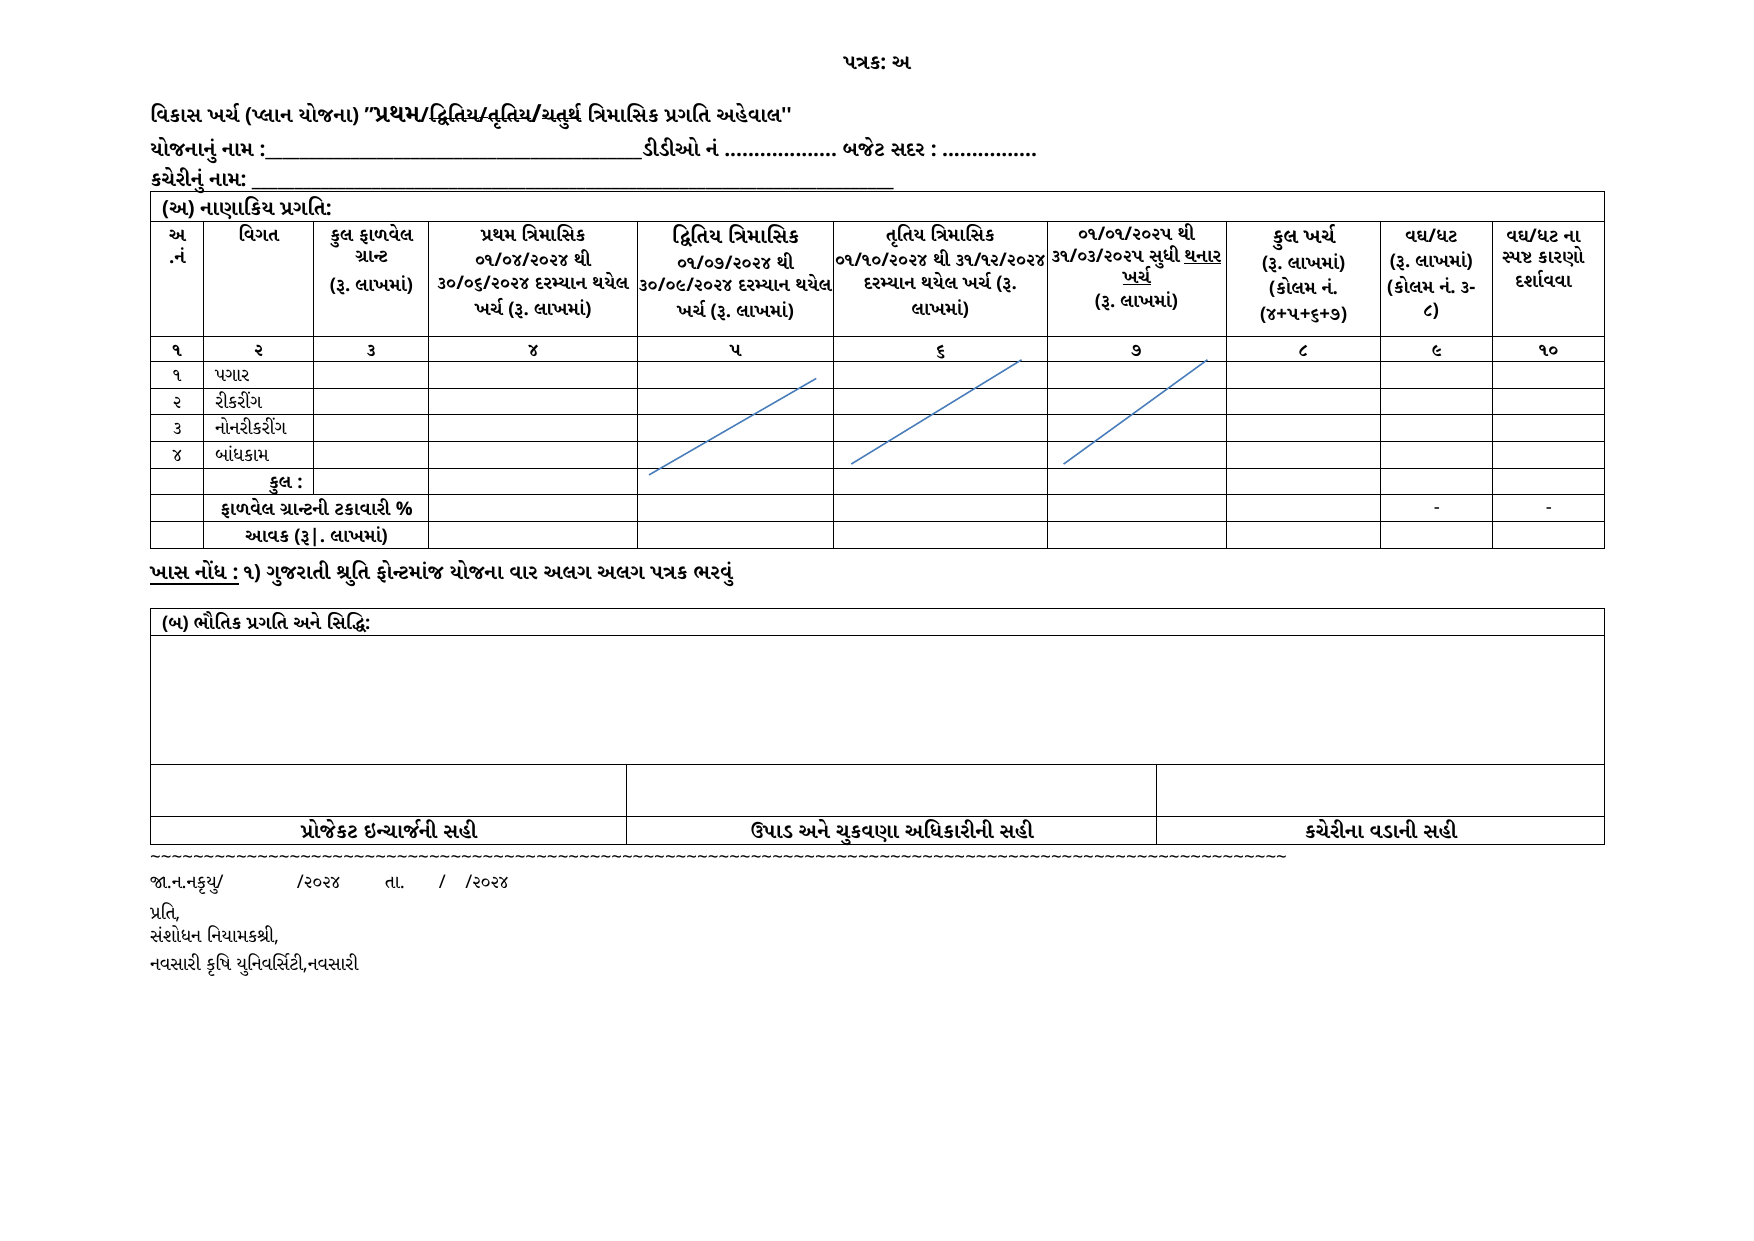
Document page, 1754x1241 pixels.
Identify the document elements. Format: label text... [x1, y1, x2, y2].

table_cell ૧૦ [1493, 337, 1604, 361]
table_cell - [1493, 495, 1604, 521]
table_cell [151, 522, 203, 547]
table_cell ફાળવેલ ગ્રાન્ટની ટકાવારી % [204, 495, 428, 521]
table_cell - [1381, 495, 1492, 521]
table_cell વઘ/ધટ (રૂ. લાખમાં) (કોલમ નં. ૩-૮) [1381, 222, 1492, 336]
table_cell [1172, 362, 1226, 388]
table_cell [429, 442, 637, 467]
table_cell ૧ [151, 337, 203, 361]
table_header (અ) નાણાકિય પ્રગતિ: [151, 192, 1604, 221]
table_cell [712, 415, 833, 441]
table_cell ૬ [834, 337, 1047, 361]
table_cell [834, 389, 970, 414]
table_cell [834, 522, 1047, 547]
table_cell [314, 415, 428, 441]
text વિકાસ ખર્ચ (પ્લાન યોજના) ”પ્રથમ/દ્વિતિય/તૃતિય/ચતુર્થ ત્રિમાસિક પ્રગતિ અહેવાલ'' યોજનાનું નામ :____________________________________________ડીડીઓ નં ................... બજેટ સદર : ................ [150, 96, 1604, 166]
table_cell [1048, 415, 1128, 441]
table_cell [1493, 469, 1604, 494]
table_cell ૦૧/૦૧/૨૦૨૫ થી ૩૧/૦૩/૨૦૨૫ સુધી થનાર ખર્ચ (રૂ. લાખમાં) [1048, 222, 1226, 336]
table_cell ૪ [151, 442, 203, 467]
table_cell ૨ [204, 337, 313, 361]
table_cell દ્વિતિય ત્રિમાસિક ૦૧/૦૭/૨૦૨૪ થી ૩૦/૦૯/૨૦૨૪ દરમ્યાન થયેલ ખર્ચ (રૂ. લાખમાં) [638, 222, 833, 336]
table_cell [1381, 362, 1492, 388]
table_cell તૃતિય ત્રિમાસિક ૦૧/૧૦/૨૦૨૪ થી ૩૧/૧૨/૨૦૨૪ દરમ્યાન થયેલ ખર્ચ (રૂ. લાખમાં) [834, 222, 1047, 336]
table_cell [151, 469, 203, 494]
table_cell પગાર [204, 362, 313, 388]
table_cell [314, 469, 428, 494]
table_cell [1048, 469, 1226, 494]
table_cell બાંધકામ [204, 442, 313, 467]
table_cell [1381, 469, 1492, 494]
table_cell [667, 442, 833, 467]
table_cell [1136, 389, 1226, 414]
table_cell [1381, 442, 1492, 467]
table_cell ઉપાડ અને ચુકવણા અધિકારીની સહી [627, 817, 1156, 844]
table_cell કચેરીના વડાની સહી [1157, 817, 1604, 844]
table_cell [429, 495, 637, 521]
table_cell [429, 362, 637, 388]
table_cell [1227, 415, 1380, 441]
table_cell ૫ [638, 337, 833, 361]
table_cell [979, 362, 1047, 388]
table_cell [1493, 442, 1604, 467]
table_cell [638, 522, 833, 547]
table_cell [1381, 389, 1492, 414]
table_cell નોનરીકરીંગ [204, 415, 313, 441]
table_cell [429, 389, 637, 414]
table_cell [1381, 522, 1492, 547]
table_cell [638, 362, 833, 388]
table_cell કુલ : [204, 469, 313, 494]
table_cell [314, 442, 428, 467]
table_cell [758, 389, 833, 414]
text ~~~~~~~~~~~~~~~~~~~~~~~~~~~~~~~~~~~~~~~~~~~~~~~~~~~~~~~~~~~~~~~~~~~~~~~~~~~~~~~~~~~~~~~~~~~~~~~~~~~~~~~~~~ [150, 845, 1625, 868]
text જા.ન.નકૃયુ/ /૨૦૨૪ તા. / /૨૦૨૪ [150, 868, 1625, 893]
table_cell ૮ [1227, 337, 1380, 361]
table_cell અ.નં [151, 222, 203, 336]
table_cell પ્રથમ ત્રિમાસિક ૦૧/૦૪/૨૦૨૪ થી ૩૦/૦૬/૨૦૨૪ દરમ્યાન થયેલ ખર્ચ (રૂ. લાખમાં) [429, 222, 637, 336]
table_cell [1493, 522, 1604, 547]
table_cell [627, 765, 1156, 816]
table_cell [1227, 389, 1380, 414]
text પત્રક: અ [150, 47, 1604, 75]
table_cell ૩ [151, 415, 203, 441]
table_cell પ્રોજેકટ ઇન્ચાર્જની સહી [151, 817, 626, 844]
table_cell [1493, 389, 1604, 414]
table_cell [638, 415, 749, 441]
table_cell [151, 765, 626, 816]
table_cell [1048, 442, 1226, 467]
table_cell [834, 362, 1014, 388]
table_cell [937, 389, 1047, 414]
table_cell [151, 636, 1604, 763]
table_cell [1227, 522, 1380, 547]
table_cell વિગત [204, 222, 313, 336]
table_header (બ) ભૌતિક પ્રગતિ અને સિદ્ધિ: [151, 609, 1604, 635]
table_cell [1381, 415, 1492, 441]
table_cell [1157, 765, 1604, 816]
table_cell [638, 442, 702, 467]
table_cell ૭ [1048, 337, 1226, 361]
text કચેરીનું નામ: ___________________________________________________________________________ [150, 166, 1604, 191]
table_cell [638, 495, 833, 521]
table_cell ૧ [151, 362, 203, 388]
table_cell [1048, 495, 1226, 521]
text નવસારી કૃષિ યુનિવર્સિટી,નવસારી [150, 950, 1604, 1004]
table_cell [1048, 389, 1164, 414]
table_cell ૪ [429, 337, 637, 361]
table_cell રીકરીંગ [204, 389, 313, 414]
table_cell [638, 389, 794, 414]
table_cell [1227, 442, 1380, 467]
text પ્રતિ, સંશોધન નિયામકશ્રી, [150, 899, 1604, 950]
table_cell [1048, 362, 1201, 388]
table_cell [429, 522, 637, 547]
table_cell [1048, 522, 1226, 547]
table_cell [638, 469, 833, 494]
table_cell ૩ [314, 337, 428, 361]
table_cell [1099, 415, 1226, 441]
table_cell [314, 362, 428, 388]
table_cell વઘ/ધટ ના સ્પષ્ટ કારણો દર્શાવવા [1493, 222, 1604, 336]
table_cell [834, 469, 1047, 494]
table_cell [834, 495, 1047, 521]
table_cell કુલ ખર્ચ (રૂ. લાખમાં) (કોલમ નં. (૪+૫+૬+૭) [1227, 222, 1380, 336]
table_cell [1227, 362, 1380, 388]
table_cell [834, 442, 1047, 467]
table_cell ૯ [1381, 337, 1492, 361]
table_cell [429, 469, 637, 494]
table_cell કુલ ફાળવેલ ગ્રાન્ટ (રૂ. લાખમાં) [314, 222, 428, 336]
table_cell [314, 389, 428, 414]
table_cell [151, 495, 203, 521]
table_cell [893, 415, 1047, 441]
table_cell [1493, 362, 1604, 388]
table_cell ૨ [151, 389, 203, 414]
table_cell [1227, 469, 1380, 494]
table_cell આવક (રૂ|. લાખમાં) [204, 522, 428, 547]
table_cell [1493, 415, 1604, 441]
text ખાસ નોંધ : ૧) ગુજરાતી શ્રુતિ ફોન્ટમાંજ યોજના વાર અલગ અલગ પત્રક ભરવું [150, 557, 1604, 585]
table_cell [1227, 495, 1380, 521]
table_cell [429, 415, 637, 441]
table_cell [834, 415, 928, 441]
